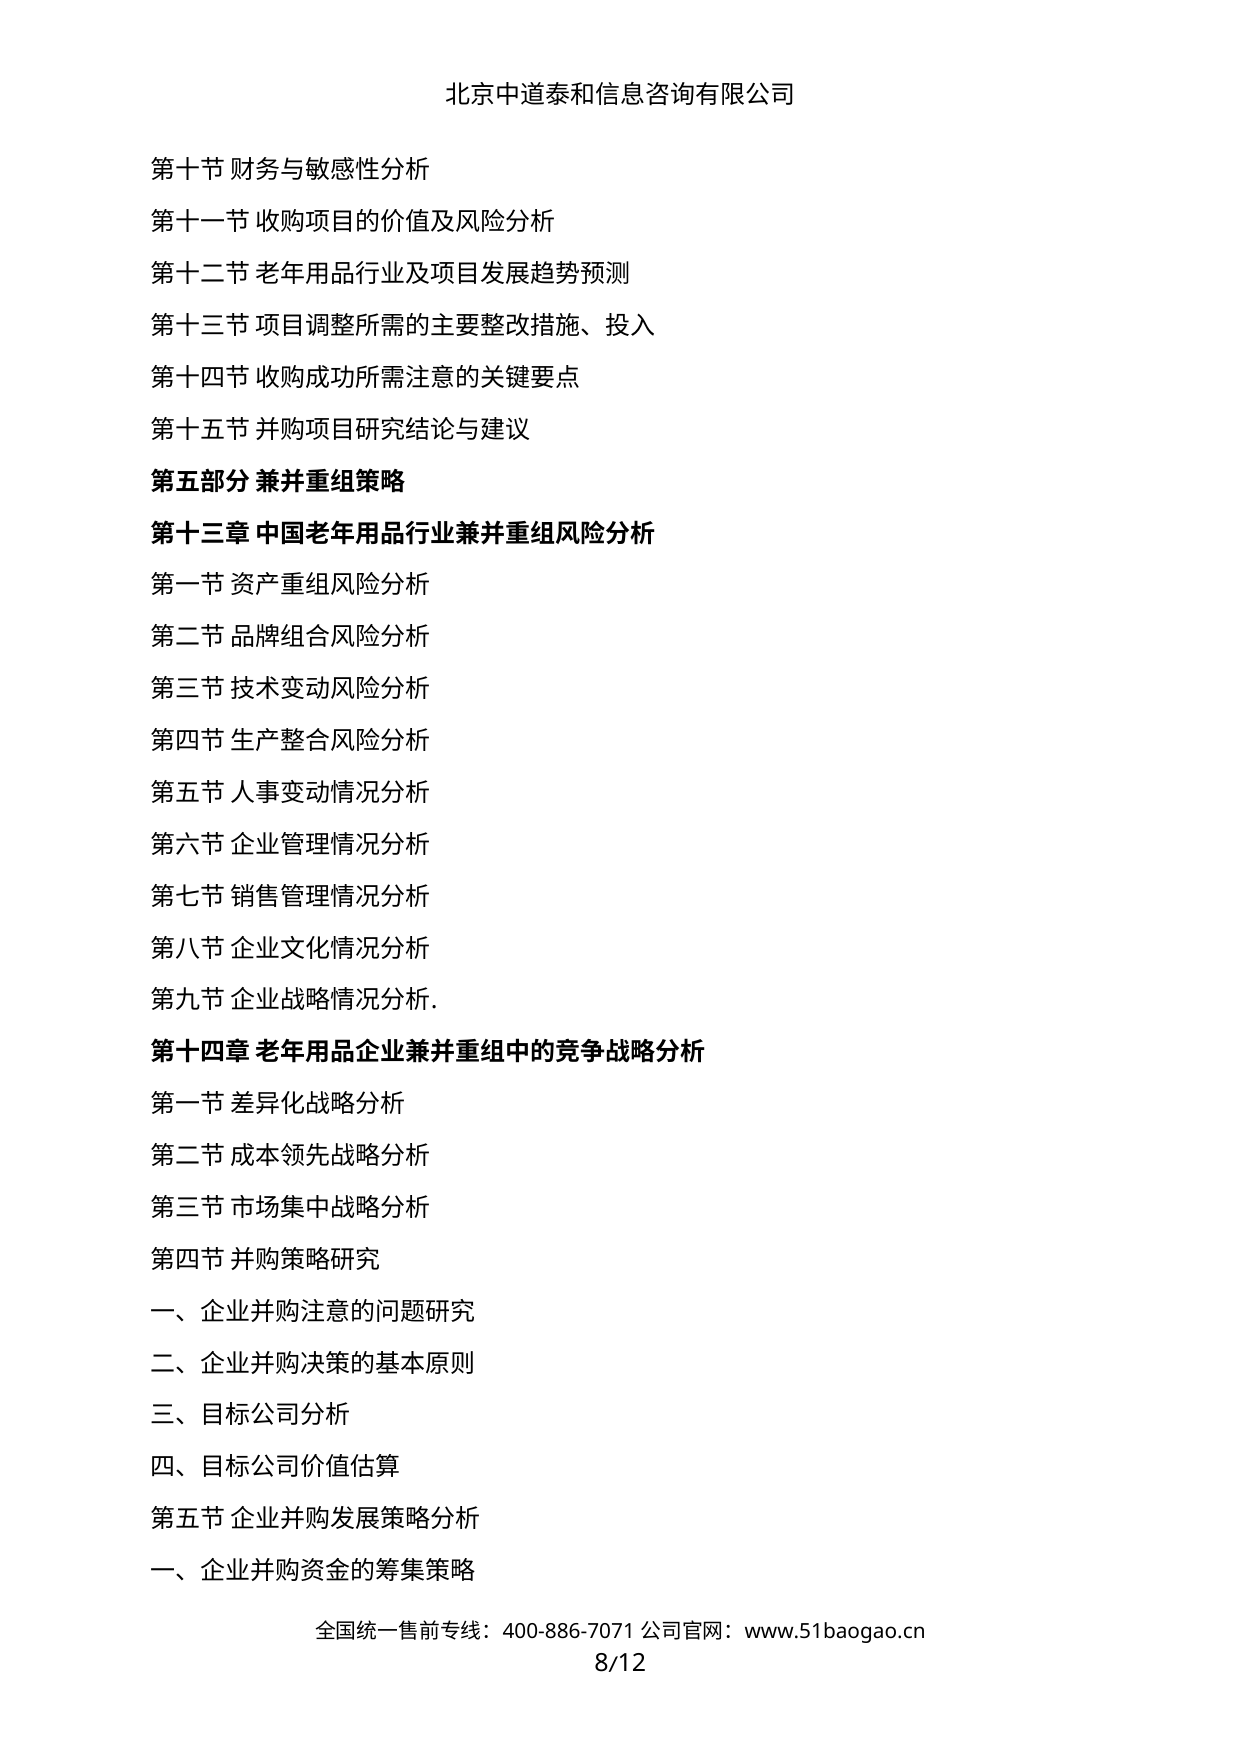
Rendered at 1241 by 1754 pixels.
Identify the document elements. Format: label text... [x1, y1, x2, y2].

text 第五部分 兼并重组策略 [150, 461, 1090, 497]
text 第十节 财务与敏感性分析 [150, 150, 1090, 186]
text 第三节 技术变动风险分析 [150, 669, 1090, 705]
text 三、目标公司分析 [150, 1395, 1090, 1431]
text 第十三节 项目调整所需的主要整改措施、投入 [150, 306, 1090, 342]
text 第四节 并购策略研究 [150, 1239, 1090, 1276]
text 第一节 差异化战略分析 [150, 1084, 1090, 1120]
text 第四节 生产整合风险分析 [150, 721, 1090, 757]
text 第十二节 老年用品行业及项目发展趋势预测 [150, 254, 1090, 290]
text 第七节 销售管理情况分析 [150, 876, 1090, 912]
text 第二节 成本领先战略分析 [150, 1136, 1090, 1172]
text 第九节 企业战略情况分析. [150, 980, 1090, 1016]
text 第十四章 老年用品企业兼并重组中的竞争战略分析 [150, 1032, 1090, 1068]
text 第五节 人事变动情况分析 [150, 772, 1090, 809]
text 二、企业并购决策的基本原则 [150, 1343, 1090, 1379]
text 一、企业并购注意的问题研究 [150, 1291, 1090, 1327]
text 一、企业并购资金的筹集策略 [150, 1551, 1090, 1587]
text 第八节 企业文化情况分析 [150, 928, 1090, 964]
text 第五节 企业并购发展策略分析 [150, 1499, 1090, 1535]
text 第十五节 并购项目研究结论与建议 [150, 409, 1090, 446]
text 第二节 品牌组合风险分析 [150, 617, 1090, 653]
text 第一节 资产重组风险分析 [150, 565, 1090, 601]
text 第十四节 收购成功所需注意的关键要点 [150, 357, 1090, 394]
text 第十三章 中国老年用品行业兼并重组风险分析 [150, 513, 1090, 549]
text 四、目标公司价值估算 [150, 1447, 1090, 1483]
text 第三节 市场集中战略分析 [150, 1187, 1090, 1224]
text 第十一节 收购项目的价值及风险分析 [150, 202, 1090, 238]
text 第六节 企业管理情况分析 [150, 824, 1090, 861]
